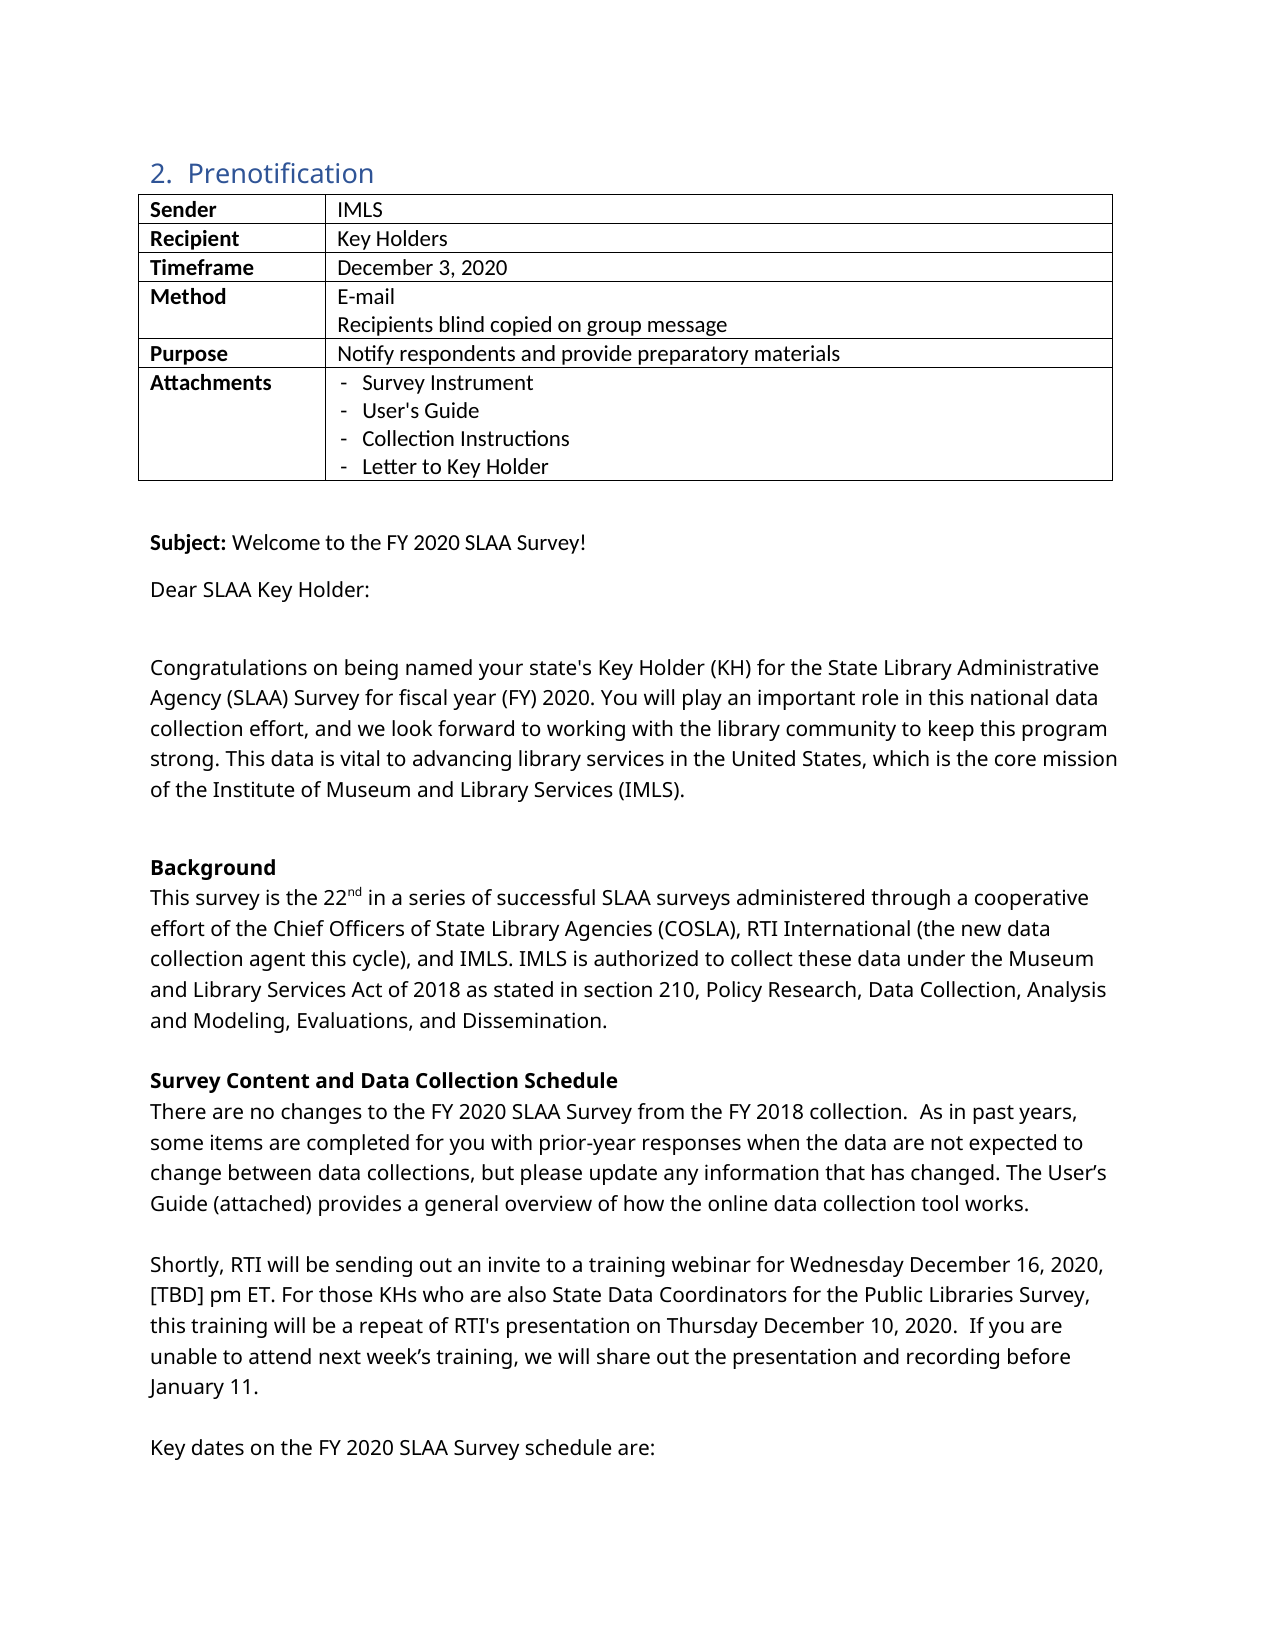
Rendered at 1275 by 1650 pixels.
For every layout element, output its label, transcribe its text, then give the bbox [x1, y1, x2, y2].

table_cell E-mail Recipients blind copied on group message [326, 282, 1112, 338]
subtitle Prenotification [150, 154, 1125, 191]
table_cell Survey Instrument User's Guide Collection Instructions Letter to Key Holder [326, 368, 1112, 480]
table_cell Attachments [139, 368, 325, 480]
table_cell Timeframe [139, 253, 325, 281]
table_cell Method [139, 282, 325, 338]
table_cell Key Holders [326, 224, 1112, 252]
table_cell Recipient [139, 224, 325, 252]
text Subject: Welcome to the FY 2020 SLAA Survey! [150, 528, 1125, 556]
table_cell Notify respondents and provide preparatory materials [326, 339, 1112, 367]
text Dear SLAA Key Holder: [150, 575, 1125, 634]
table_header Sender [139, 195, 325, 223]
table_cell Purpose [139, 339, 325, 367]
table_header IMLS [326, 195, 1112, 223]
text Background This survey is the 22nd in a series of successful SLAA surveys administered through a cooperative effort of the Chief Officers of State Library Agencies (COSLA), RTI International (the new data collection agent this cycle), and IMLS. IMLS is authorized to collect these data under the Museum and Library Services Act of 2018 as stated in section 210, Policy Research, Data Collection, Analysis and Modeling, Evaluations, and Dissemination. Survey Content and Data Collection Schedule There are no changes to the FY 2020 SLAA Survey from the FY 2018 collection. As in past years, some items are completed for you with prior-year responses when the data are not expected to change between data collections, but please update any information that has changed. The User’s Guide (attached) provides a general overview of how the online data collection tool works. Shortly, RTI will be sending out an invite to a training webinar for Wednesday December 16, 2020, [TBD] pm ET. For those KHs who are also State Data Coordinators for the Public Libraries Survey, this training will be a repeat of RTI's presentation on Thursday December 10, 2020. If you are unable to attend next week’s training, we will share out the presentation and recording before January 11. Key dates on the FY 2020 SLAA Survey schedule are: [150, 822, 1125, 1462]
text Congratulations on being named your state's Key Holder (KH) for the State Library Administrative Agency (SLAA) Survey for fiscal year (FY) 2020. You will play an important role in this national data collection effort, and we look forward to working with the library community to keep this program strong. This data is vital to advancing library services in the United States, which is the core mission of the Institute of Museum and Library Services (IMLS). [150, 653, 1125, 804]
table_cell December 3, 2020 [326, 253, 1112, 281]
